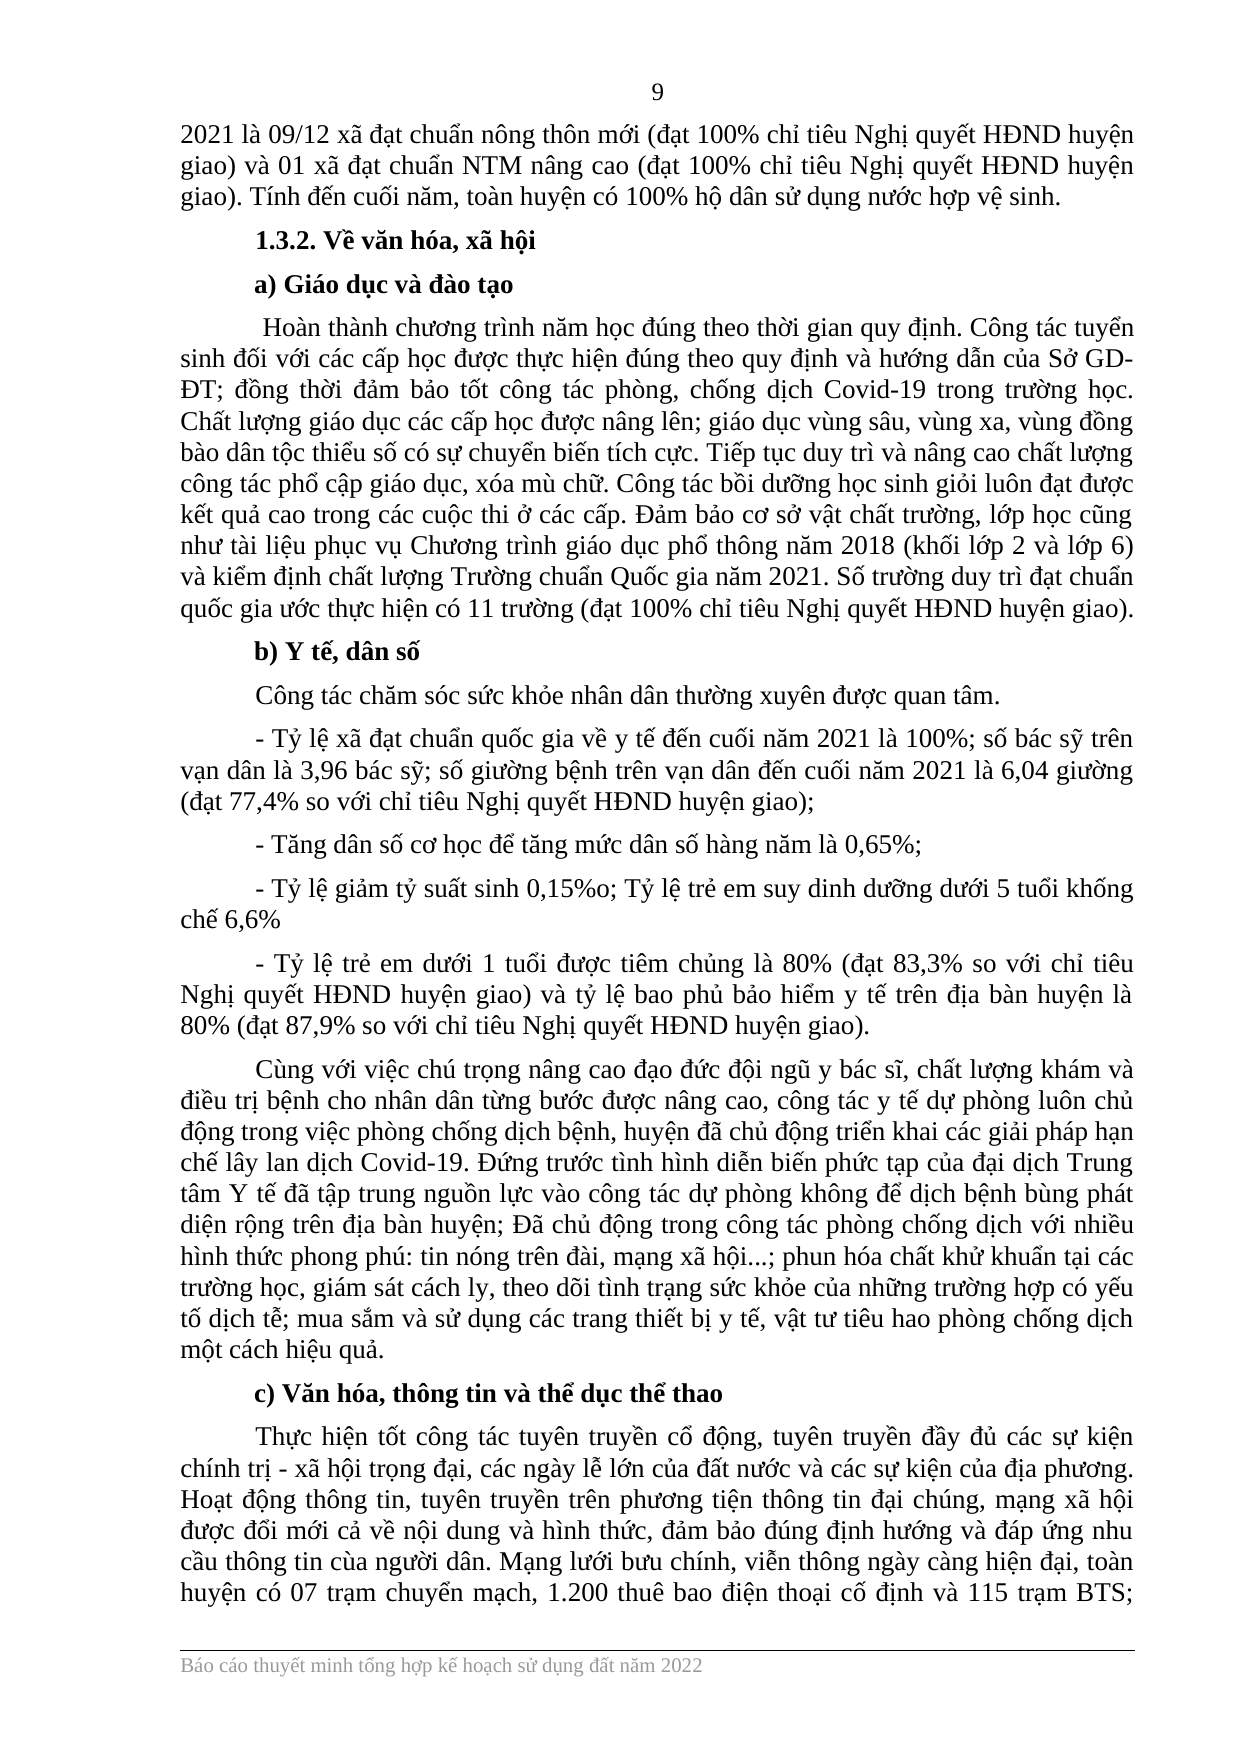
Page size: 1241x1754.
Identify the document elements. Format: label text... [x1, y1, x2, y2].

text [180, 118, 1135, 212]
text - Tỷ lệ trẻ em dưới 1 tuổi được tiêm chủng là 80% (đạt 83,3% so với chỉ tiêu Nghị quyết HĐND huyện giao) và tỷ lệ bao phủ bảo hiểm y tế trên địa bàn huyện là 80% (đạt 87,9% so với chỉ tiêu Nghị quyết HĐND huyện giao). [180, 947, 1135, 1040]
text - Tỷ lệ giảm tỷ suất sinh 0,15%o; Tỷ lệ trẻ em suy dinh dưỡng dưới 5 tuổi khống chế 6,6% [180, 872, 1135, 934]
text - Tăng dân số cơ học để tăng mức dân số hàng năm là 0,65%; [180, 828, 1135, 860]
text Hoàn thành chương trình năm học đúng theo thời gian quy định. Công tác tuyển sinh đối với các cấp học được thực hiện đúng theo quy định và hướng dẫn của Sở GD-ĐT; đồng thời đảm bảo tốt công tác phòng, chống dịch Covid-19 trong trường học. Chất lượng giáo dục các cấp học được nâng lên; giáo dục vùng sâu, vùng xa, vùng đồng bào dân tộc thiểu số có sự chuyển biến tích cực. Tiếp tục duy trì và nâng cao chất lượng công tác phổ cập giáo dục, xóa mù chữ. Công tác bồi dưỡng học sinh giỏi luôn đạt được kết quả cao trong các cuộc thi ở các cấp. Đảm bảo cơ sở vật chất trường, lớp học cũng như tài liệu phục vụ Chương trình giáo dục phổ thông năm 2018 (khối lớp 2 và lớp 6) và kiểm định chất lượng Trường chuẩn Quốc gia năm 2021. Số trường duy trì đạt chuẩn quốc gia ước thực hiện có 11 trường (đạt 100% chỉ tiêu Nghị quyết HĐND huyện giao). [180, 311, 1135, 623]
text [180, 1421, 1135, 1607]
subtitle 1.3.2. Về văn hóa, xã hội [180, 224, 1135, 255]
text a) Giáo dục và đào tạo [180, 268, 1135, 299]
text Công tác chăm sóc sức khỏe nhân dân thường xuyên được quan tâm. [180, 679, 1135, 710]
text Cùng với việc chú trọng nâng cao đạo đức đội ngũ y bác sĩ, chất lượng khám và điều trị bệnh cho nhân dân từng bước được nâng cao, công tác y tế dự phòng luôn chủ động trong việc phòng chống dịch bệnh, huyện đã chủ động triển khai các giải pháp hạn chế lây lan dịch Covid-19. Đứng trước tình hình diễn biến phức tạp của đại dịch Trung tâm Y tế đã tập trung nguồn lực vào công tác dự phòng không để dịch bệnh bùng phát diện rộng trên địa bàn huyện; Đã chủ động trong công tác phòng chống dịch với nhiều hình thức phong phú: tin nóng trên đài, mạng xã hội...; phun hóa chất khử khuẩn tại các trường học, giám sát cách ly, theo dõi tình trạng sức khỏe của những trường hợp có yếu tố dịch tễ; mua sắm và sử dụng các trang thiết bị y tế, vật tư tiêu hao phòng chống dịch một cách hiệu quả. [180, 1053, 1135, 1364]
text c) Văn hóa, thông tin và thể dục thể thao [180, 1377, 1135, 1408]
text - Tỷ lệ xã đạt chuẩn quốc gia về y tế đến cuối năm 2021 là 100%; số bác sỹ trên vạn dân là 3,96 bác sỹ; số giường bệnh trên vạn dân đến cuối năm 2021 là 6,04 giường (đạt 77,4% so với chỉ tiêu Nghị quyết HĐND huyện giao); [180, 723, 1135, 816]
text b) Y tế, dân số [180, 635, 1135, 666]
